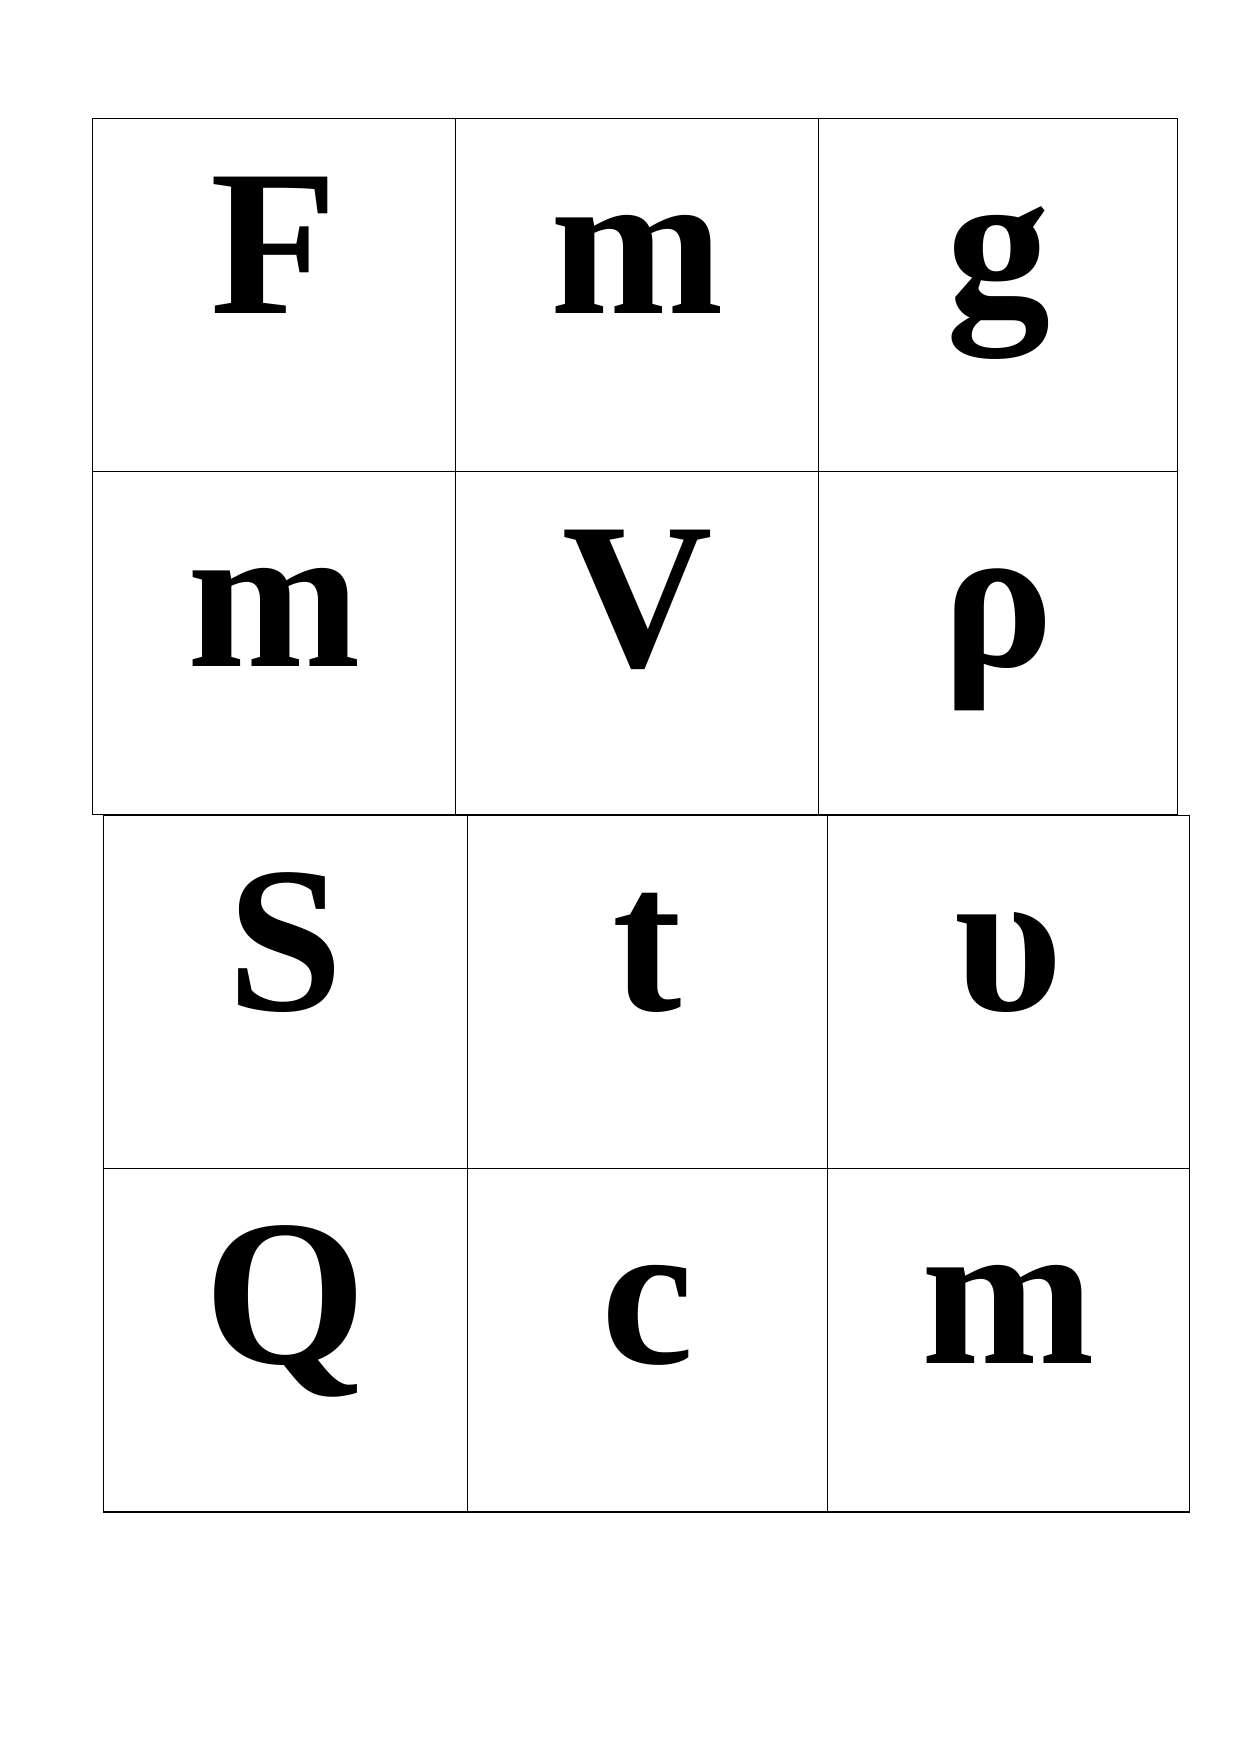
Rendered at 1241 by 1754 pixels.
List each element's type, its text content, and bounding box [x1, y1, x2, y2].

table_header g [819, 119, 1177, 471]
table_cell Q [104, 1169, 467, 1511]
table_header m [456, 119, 818, 471]
table_cell c [468, 1169, 827, 1511]
table_cell V [456, 472, 818, 814]
table_cell m [93, 472, 455, 814]
table_header t [468, 816, 827, 1168]
table_header F [93, 119, 455, 471]
table_header υ [828, 816, 1189, 1168]
table_cell ρ [819, 472, 1177, 814]
table_header S [104, 816, 467, 1168]
table_cell m [828, 1169, 1189, 1511]
